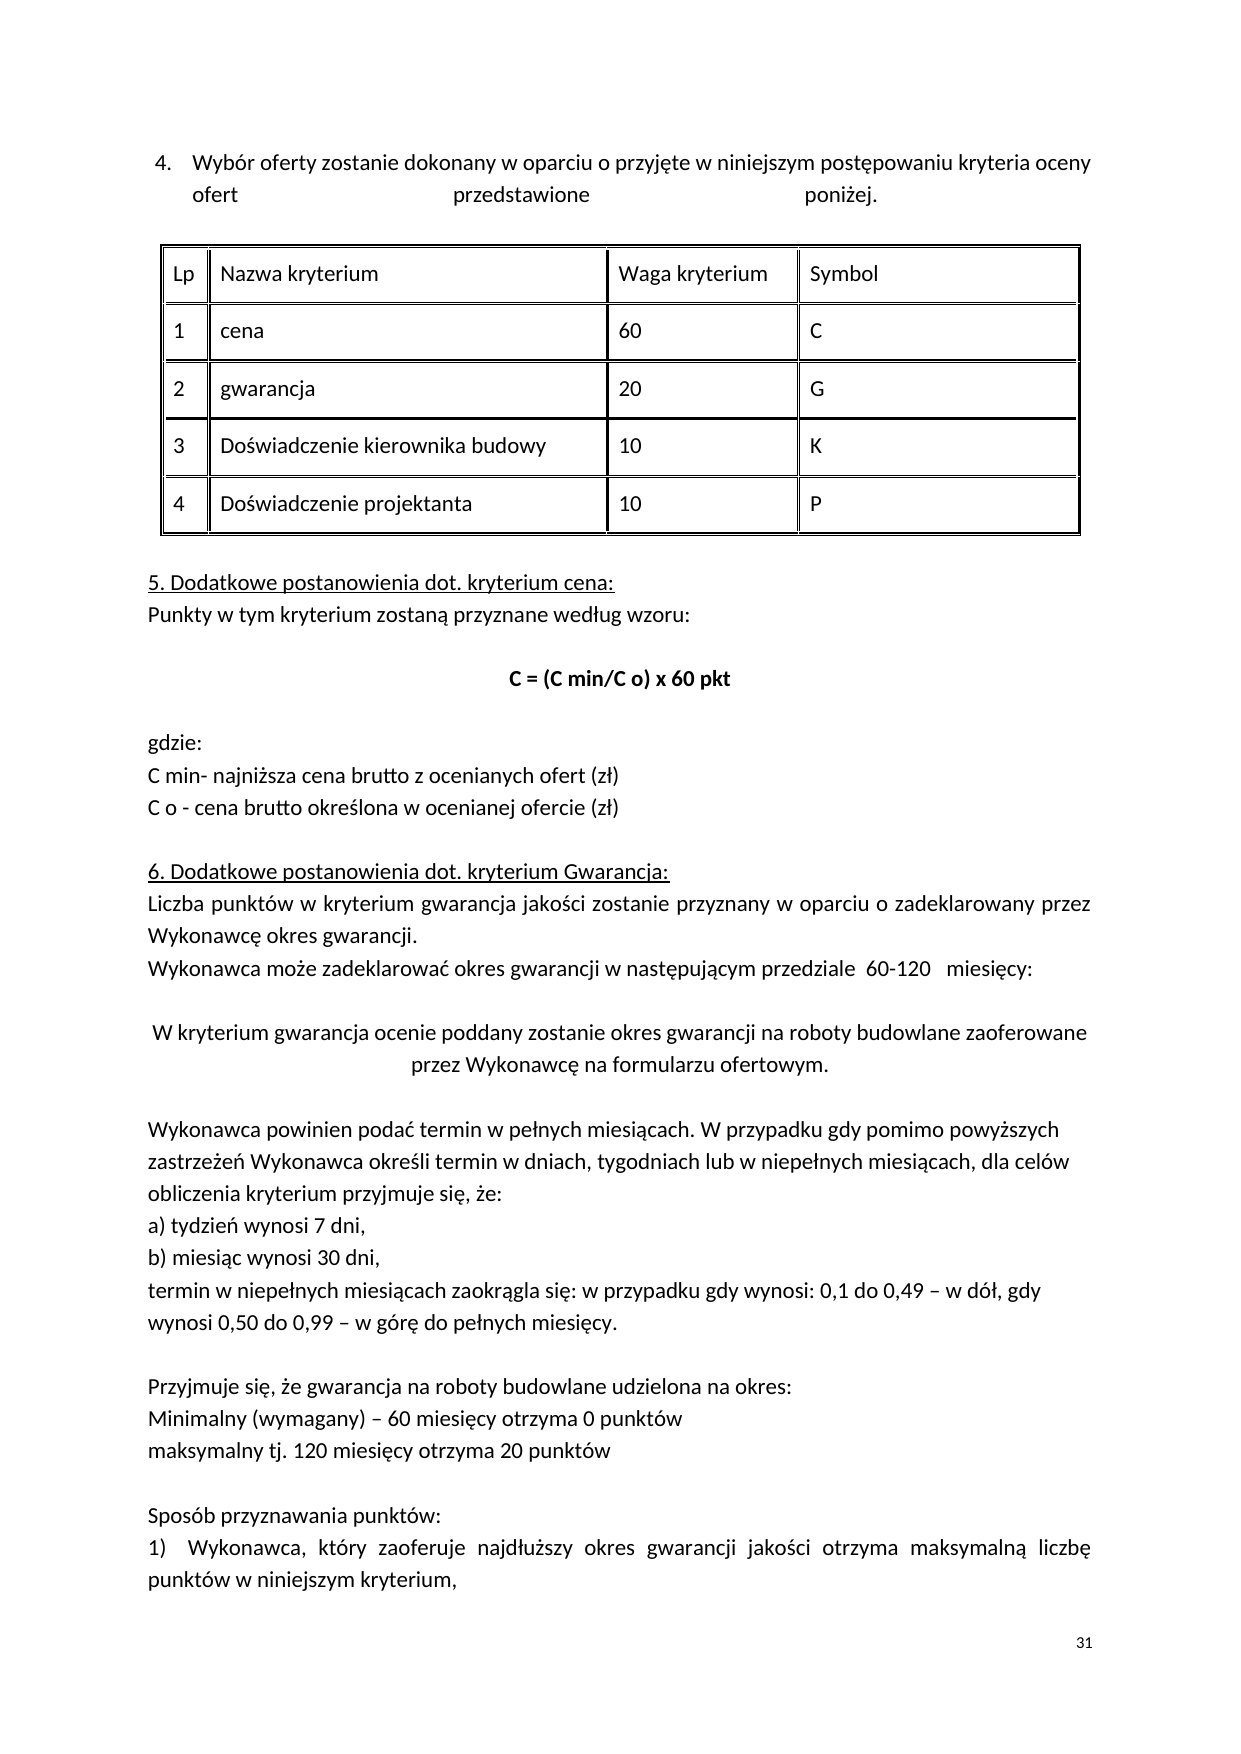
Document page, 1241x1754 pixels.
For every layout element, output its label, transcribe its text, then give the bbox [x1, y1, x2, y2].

text Minimalny (wymagany) – 60 miesięcy otrzyma 0 punktów [148, 1404, 1093, 1432]
table_header Symbol [799, 248, 1078, 302]
table_cell 60 [609, 305, 797, 359]
text Przyjmuje się, że gwarancja na roboty budowlane udzielona na okres: [148, 1372, 1093, 1400]
table_cell 2 [164, 359, 207, 417]
table_cell 4 [164, 475, 209, 532]
table_header Waga kryterium [607, 248, 799, 302]
list Wybór oferty zostanie dokonany w oparciu o przyjęte w niniejszym postępowaniu kryteria oceny ofert przedstawione poniżej. [154, 148, 1093, 240]
text Wykonawca powinien podać termin w pełnych miesiącach. W przypadku gdy pomimo powyższych zastrzeżeń Wykonawca określi termin w dniach, tygodniach lub w niepełnych miesiącach, dla celów obliczenia kryterium przyjmuje się, że: [148, 1115, 1093, 1207]
text 1) Wykonawca, który zaoferuje najdłuższy okres gwarancji jakości otrzyma maksymalną liczbę punktów w niniejszym kryterium, [148, 1533, 1093, 1593]
table_cell 3 [164, 417, 207, 474]
text termin w niepełnych miesiącach zaokrągla się: w przypadku gdy wynosi: 0,1 do 0,49 – w dół, gdy wynosi 0,50 do 0,99 – w górę do pełnych miesięcy. [148, 1276, 1093, 1336]
table_cell C [799, 302, 1079, 359]
table_cell K [800, 417, 1078, 474]
table_cell 20 [609, 363, 797, 417]
table_cell 1 [162, 302, 209, 359]
table_cell Doświadczenie kierownika budowy [211, 420, 606, 474]
table_cell P [799, 475, 1079, 532]
text W kryterium gwarancja ocenie poddany zostanie okres gwarancji na roboty budowlane zaoferowane przez Wykonawcę na formularzu ofertowym. [148, 1018, 1093, 1078]
text a) tydzień wynosi 7 dni, [148, 1211, 1093, 1239]
table_cell Doświadczenie projektanta [209, 478, 607, 532]
table_header Lp [164, 246, 209, 302]
text 6. Dodatkowe postanowienia dot. kryterium Gwarancja: [148, 825, 1093, 885]
table_cell 10 [607, 478, 799, 532]
text Sposób przyznawania punktów: [148, 1501, 1093, 1529]
text Liczba punktów w kryterium gwarancja jakości zostanie przyznany w oparciu o zadeklarowany przez Wykonawcę okres gwarancji. [148, 889, 1093, 950]
text gdzie: [148, 728, 1093, 757]
text Punkty w tym kryterium zostaną przyznane według wzoru: [148, 600, 1093, 628]
text C o - cena brutto określona w ocenianej ofercie (zł) [148, 793, 1093, 821]
text 5. Dodatkowe postanowienia dot. kryterium cena: [148, 535, 1093, 596]
table_cell cena [211, 305, 606, 359]
table_cell gwarancja [211, 363, 606, 417]
table_header Nazwa kryterium [209, 246, 607, 302]
table_cell G [800, 359, 1079, 417]
text maksymalny tj. 120 miesięcy otrzyma 20 punktów [148, 1437, 1093, 1465]
text C min- najniższa cena brutto z ocenianych ofert (zł) [148, 761, 1093, 789]
text C = (C min/C o) x 60 pkt [148, 664, 1093, 692]
text Wykonawca może zadeklarować okres gwarancji w następującym przedziale 60-120 miesięcy: [148, 954, 1093, 982]
text b) miesiąc wynosi 30 dni, [148, 1243, 1093, 1272]
table_cell 10 [609, 420, 797, 474]
